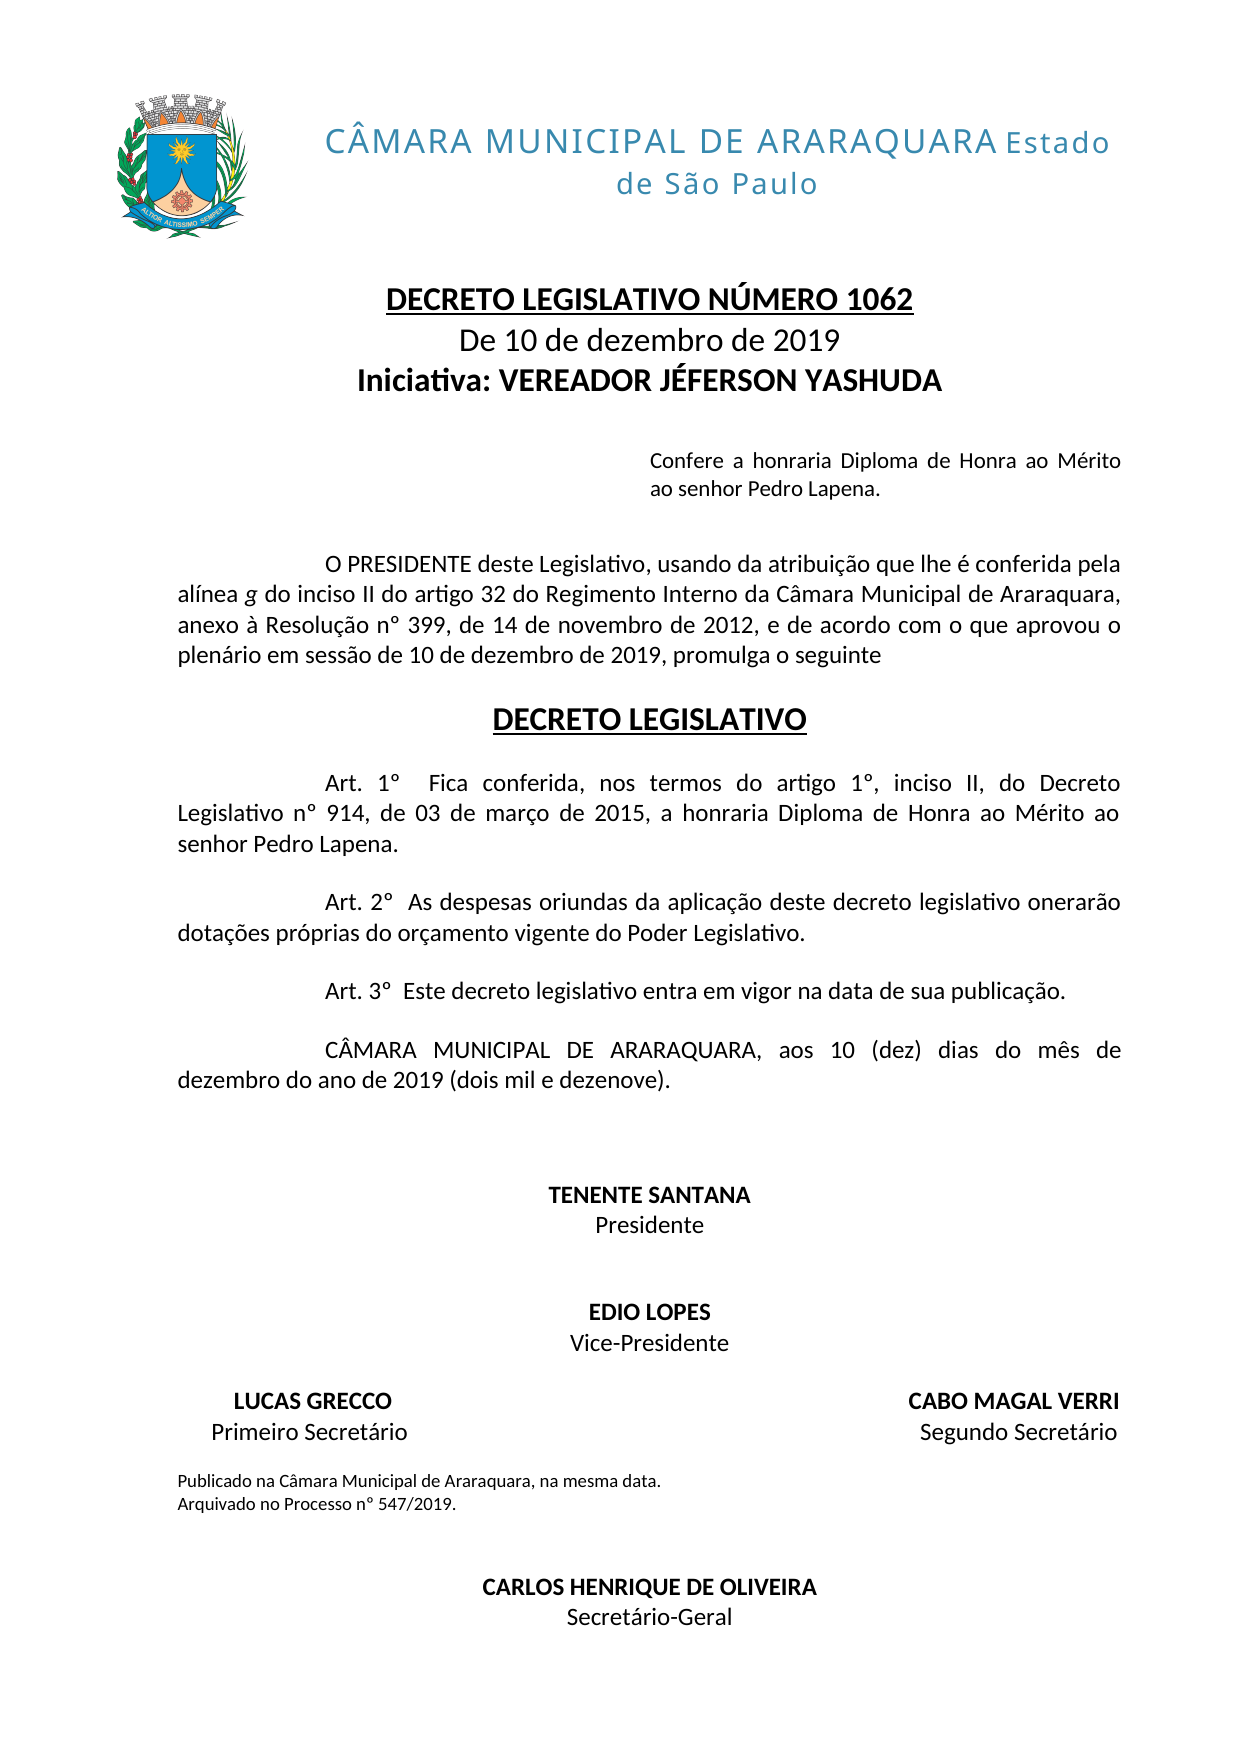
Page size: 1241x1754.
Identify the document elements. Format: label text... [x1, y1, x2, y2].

text Iniciativa: VEREADOR JÉFERSON YASHUDA [177, 359, 1122, 400]
text O PRESIDENTE deste Legislativo, usando da atribuição que lhe é conferida pela alínea g do inciso II do artigo 32 do Regimento Interno da Câmara Municipal de Araraquara, anexo à Resolução nº 399, de 14 de novembro de 2012, e de acordo com o que aprovou o plenário em sessão de 10 de dezembro de 2019, promulga o seguinte [177, 548, 1122, 670]
text Art. 3º Este decreto legislativo entra em vigor na data de sua publicação. [177, 975, 1122, 1006]
text CARLOS HENRIQUE DE OLIVEIRA [177, 1571, 1122, 1602]
text Art. 2º As despesas oriundas da aplicação deste decreto legislativo onerarão dotações próprias do orçamento vigente do Poder Legislativo. [177, 886, 1122, 947]
text CÂMARA MUNICIPAL DE ARARAQUARA, aos 10 (dez) dias do mês de dezembro do ano de 2019 (dois mil e dezenove). [177, 1034, 1122, 1095]
text EDIO LOPES [177, 1296, 1122, 1327]
text Art. 1º Fica conferida, nos termos do artigo 1º, inciso II, do Decreto Legislativo nº 914, de 03 de março de 2015, a honraria Diploma de Honra ao Mérito ao senhor Pedro Lapena. [177, 767, 1122, 858]
text Arquivado no Processo nº 547/2019. [177, 1492, 1122, 1515]
picture [117, 94, 249, 239]
text De 10 de dezembro de 2019 [177, 319, 1122, 359]
text Confere a honraria Diploma de Honra ao Mérito ao senhor Pedro Lapena. [650, 446, 1122, 502]
text Vice-Presidente [177, 1327, 1122, 1357]
text CÂMARA MUNICIPAL DE ARARAQUARA Estado de São Paulo [249, 118, 1122, 203]
text Primeiro Secretário Segundo Secretário [177, 1416, 1152, 1446]
text DECRETO LEGISLATIVO [177, 698, 1122, 739]
text Publicado na Câmara Municipal de Araraquara, na mesma data. [177, 1469, 1122, 1492]
text Secretário-Geral [177, 1602, 1122, 1632]
text TENENTE SANTANA [177, 1179, 1122, 1209]
text DECRETO LEGISLATIVO NÚMERO 1062 [177, 278, 1122, 319]
text Presidente [177, 1209, 1122, 1240]
text LUCAS GRECCO CABO MAGAL VERRI [177, 1385, 1152, 1416]
